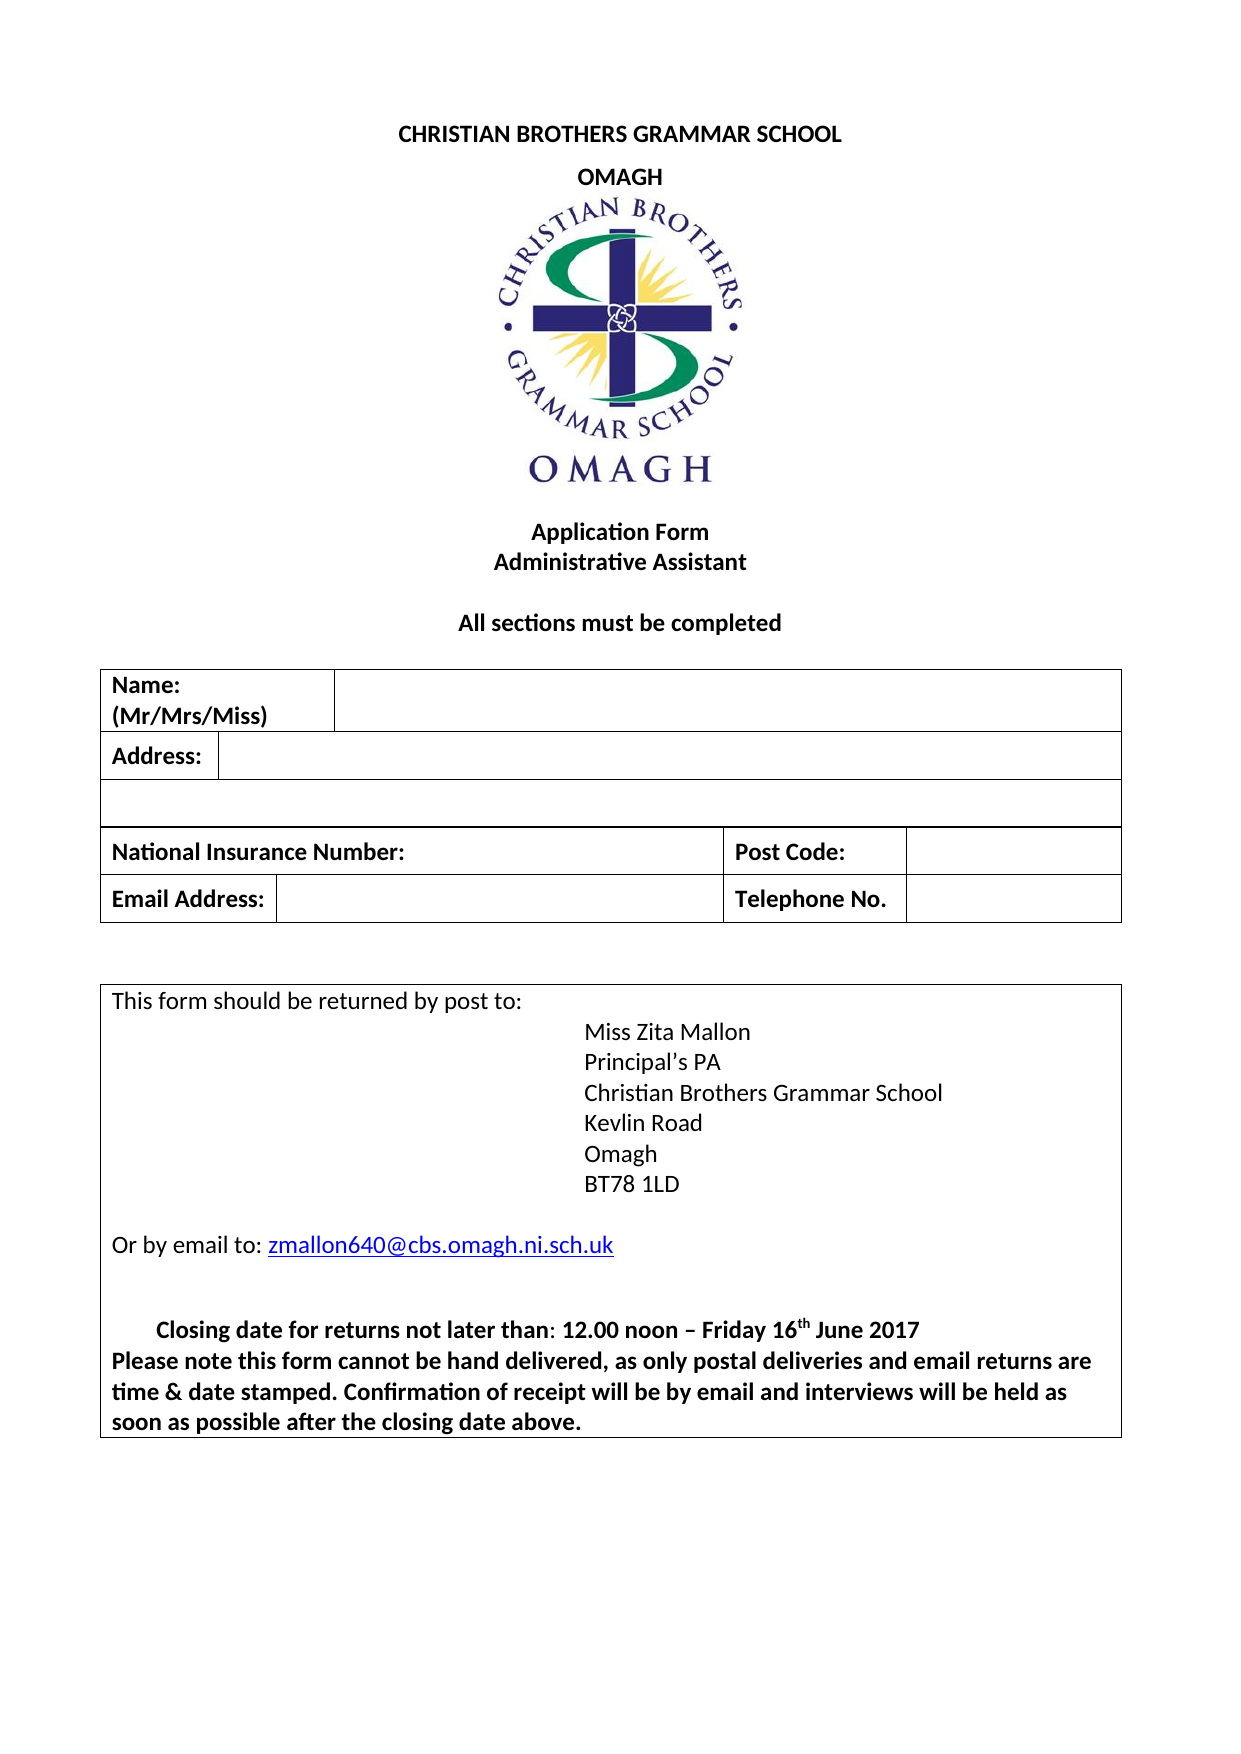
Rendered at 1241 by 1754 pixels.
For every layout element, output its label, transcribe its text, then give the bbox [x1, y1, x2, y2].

table_cell Post Code: [724, 828, 906, 874]
table_header Name: (Mr/Mrs/Miss) [101, 670, 334, 731]
table_cell Telephone No. [724, 875, 906, 922]
text CHRISTIAN BROTHERS GRAMMAR SCHOOL [118, 118, 1122, 149]
text Administrative Assistant [118, 546, 1122, 577]
text All sections must be completed [118, 607, 1122, 638]
text Application Form [118, 516, 1122, 546]
table_cell [907, 875, 1121, 922]
table_header This form should be returned by post to: Miss Zita Mallon Principal’s PA Christian Brothers Grammar School Kevlin Road Omagh BT78 1LD Or by email to: zmallon640@cbs.omagh.ni.sch.uk Closing date for returns not later than: 12.00 noon – Friday 16th June 2017 Please note this form cannot be hand delivered, as only postal deliveries and email returns are time & date stamped. Confirmation of receipt will be by email and interviews will be held as soon as possible after the closing date above. [101, 985, 1121, 1437]
table_cell National Insurance Number: [101, 828, 723, 874]
picture [486, 191, 754, 486]
table_cell [277, 875, 723, 922]
table_cell [907, 828, 1121, 874]
table_cell [101, 780, 1121, 826]
table_cell [219, 732, 1121, 778]
table_header [335, 670, 1121, 731]
table_cell Address: [101, 732, 218, 778]
table_cell Email Address: [101, 875, 276, 922]
text OMAGH [118, 161, 1122, 192]
